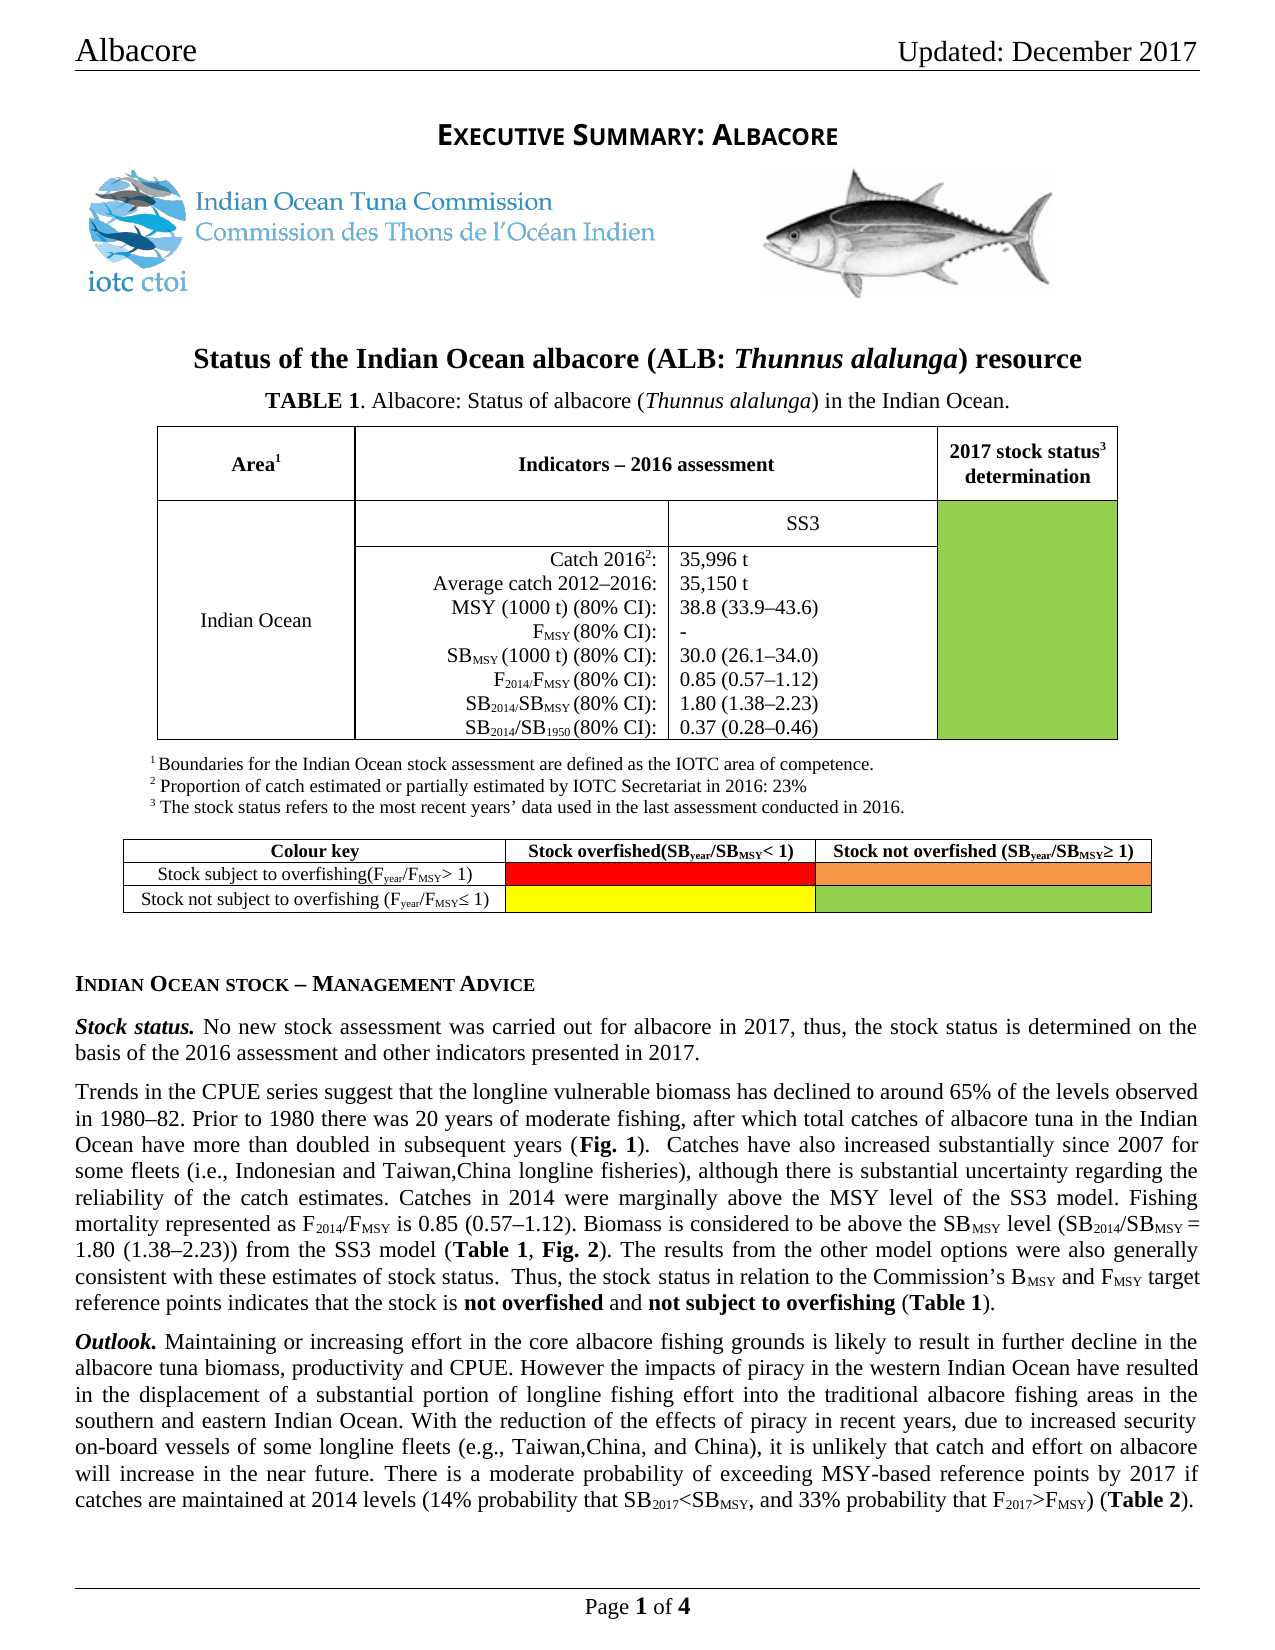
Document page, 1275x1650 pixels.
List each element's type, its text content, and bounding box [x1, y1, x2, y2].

table_header Stock overfished(SByear/SBMSY< 1) [506, 840, 815, 862]
list Trends in the CPUE series suggest that the longline vulnerable biomass has declined to around 65% of the levels observed in 1980–82. Prior to 1980 there was 20 years of moderate fishing, after which total catches of albacore tuna in the Indian Ocean have more than doubled in subsequent years (Fig. 1). Catches have also increased substantially since 2007 for some fleets (i.e., Indonesian and Taiwan,China longline fisheries), although there is substantial uncertainty regarding the reliability of the catch estimates. Catches in 2014 were marginally above the MSY level of the SS3 model. Fishing mortality represented as F2014/FMSY is 0.85 (0.57–1.12). Biomass is considered to be above the SBMSY level (SB2014/SBMSY = 1.80 (1.38–2.23)) from the SS3 model (Table 1, Fig. 2). The results from the other model options were also generally consistent with these estimates of stock status. Thus, the stock status in relation to the Commission’s BMSY and FMSY target reference points indicates that the stock is not overfished and not subject to overfishing (Table 1). [75, 1078, 1200, 1316]
text 2 Proportion of catch estimated or partially estimated by IOTC Secretariat in 2016: 23% [75, 774, 1200, 796]
table_cell [816, 886, 1151, 912]
text Status of the Indian Ocean albacore (ALB: Thunnus alalunga) resource [75, 341, 1200, 375]
table_header 2017 stock status3 determination [938, 427, 1117, 500]
text TABLE 1. Albacore: Status of albacore (Thunnus alalunga) in the Indian Ocean. [75, 387, 1200, 413]
list Outlook. Maintaining or increasing effort in the core albacore fishing grounds is likely to result in further decline in the albacore tuna biomass, productivity and CPUE. However the impacts of piracy in the western Indian Ocean have resulted in the displacement of a substantial portion of longline fishing effort into the traditional albacore fishing areas in the southern and eastern Indian Ocean. With the reduction of the effects of piracy in recent years, due to increased security on-board vessels of some longline fleets (e.g., Taiwan,China, and China), it is unlikely that catch and effort on albacore will increase in the near future. There is a moderate probability of exceeding MSY-based reference points by 2017 if catches are maintained at 2014 levels (14% probability that SB2017<SBMSY, and 33% probability that F2017>FMSY) (Table 2). [75, 1328, 1200, 1512]
table_cell [938, 501, 1117, 739]
text 3 The stock status refers to the most recent years’ data used in the last assessment conducted in 2016. [75, 796, 1200, 818]
table_cell 35,996 t 35,150 t 38.8 (33.9–43.6) - 30.0 (26.1–34.0) 0.85 (0.57–1.12) 1.80 (1.38–2.23) 0.37 (0.28–0.46) [669, 547, 937, 739]
table_cell Indian Ocean [158, 501, 354, 739]
text Indian Ocean stock – Management Advice [75, 970, 1200, 997]
table_cell [506, 863, 815, 885]
picture [88, 166, 762, 298]
table_cell Catch 20162: Average catch 2012–2016: MSY (1000 t) (80% CI): FMSY (80% CI): SBMSY (1000 t) (80% CI): F2014/FMSY (80% CI): SB2014/SBMSY (80% CI): SB2014/SB1950 (80% CI): [356, 547, 668, 739]
table_cell Stock not subject to overfishing (Fyear/FMSY≤ 1) [124, 886, 505, 912]
table_cell [816, 863, 1151, 885]
list Stock status. No new stock assessment was carried out for albacore in 2017, thus, the stock status is determined on the basis of the 2016 assessment and other indicators presented in 2017. [75, 1013, 1200, 1066]
table_cell [506, 886, 815, 912]
table_cell Stock subject to overfishing(Fyear/FMSY> 1) [124, 863, 505, 885]
table_header Colour key [124, 840, 505, 862]
table_header Area1 [158, 427, 354, 500]
table_header Indicators – 2016 assessment [356, 427, 937, 500]
table_cell [356, 501, 668, 546]
text Executive Summary: Albacore [75, 75, 1200, 182]
text 1 Boundaries for the Indian Ocean stock assessment are defined as the IOTC area of competence. [75, 753, 1200, 774]
table_cell SS3 [669, 501, 937, 546]
table_header Stock not overfished (SByear/SBMSY≥ 1) [816, 840, 1151, 862]
